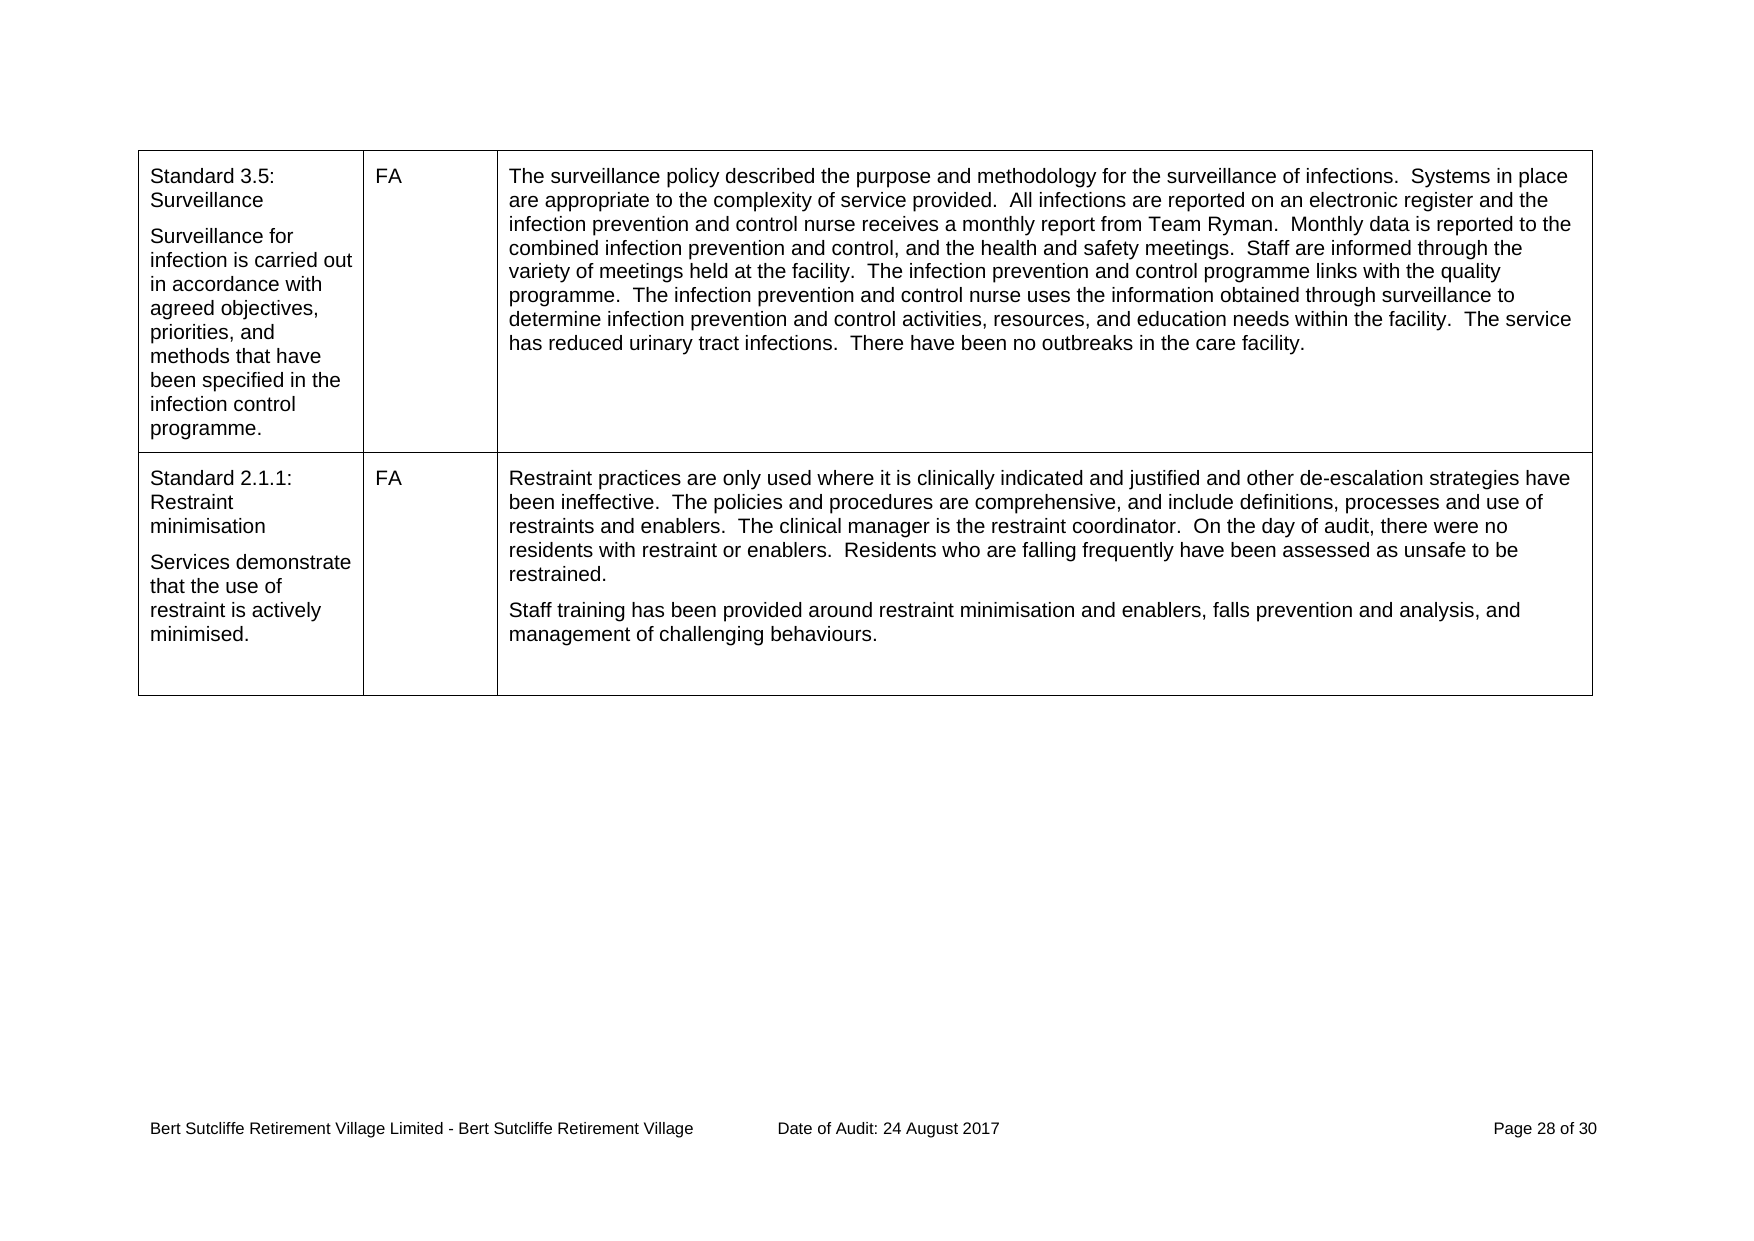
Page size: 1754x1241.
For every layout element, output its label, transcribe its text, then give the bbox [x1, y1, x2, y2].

table_cell Restraint practices are only used where it is clinically indicated and justified and other de-escalation strategies have been ineffective. The policies and procedures are comprehensive, and include definitions, processes and use of restraints and enablers. The clinical manager is the restraint coordinator. On the day of audit, there were no residents with restraint or enablers. Residents who are falling frequently have been assessed as unsafe to be restrained. Staff training has been provided around restraint minimisation and enablers, falls prevention and analysis, and management of challenging behaviours. [498, 453, 1592, 695]
table_cell Standard 3.5: Surveillance Surveillance for infection is carried out in accordance with agreed objectives, priorities, and methods that have been specified in the infection control programme. [139, 151, 363, 452]
table_cell The surveillance policy described the purpose and methodology for the surveillance of infections. Systems in place are appropriate to the complexity of service provided. All infections are reported on an electronic register and the infection prevention and control nurse receives a monthly report from Team Ryman. Monthly data is reported to the combined infection prevention and control, and the health and safety meetings. Staff are informed through the variety of meetings held at the facility. The infection prevention and control programme links with the quality programme. The infection prevention and control nurse uses the information obtained through surveillance to determine infection prevention and control activities, resources, and education needs within the facility. The service has reduced urinary tract infections. There have been no outbreaks in the care facility. [498, 151, 1592, 452]
table_cell FA [364, 453, 497, 695]
table_cell Standard 2.1.1: Restraint minimisation Services demonstrate that the use of restraint is actively minimised. [139, 453, 363, 695]
table_cell FA [364, 151, 497, 452]
